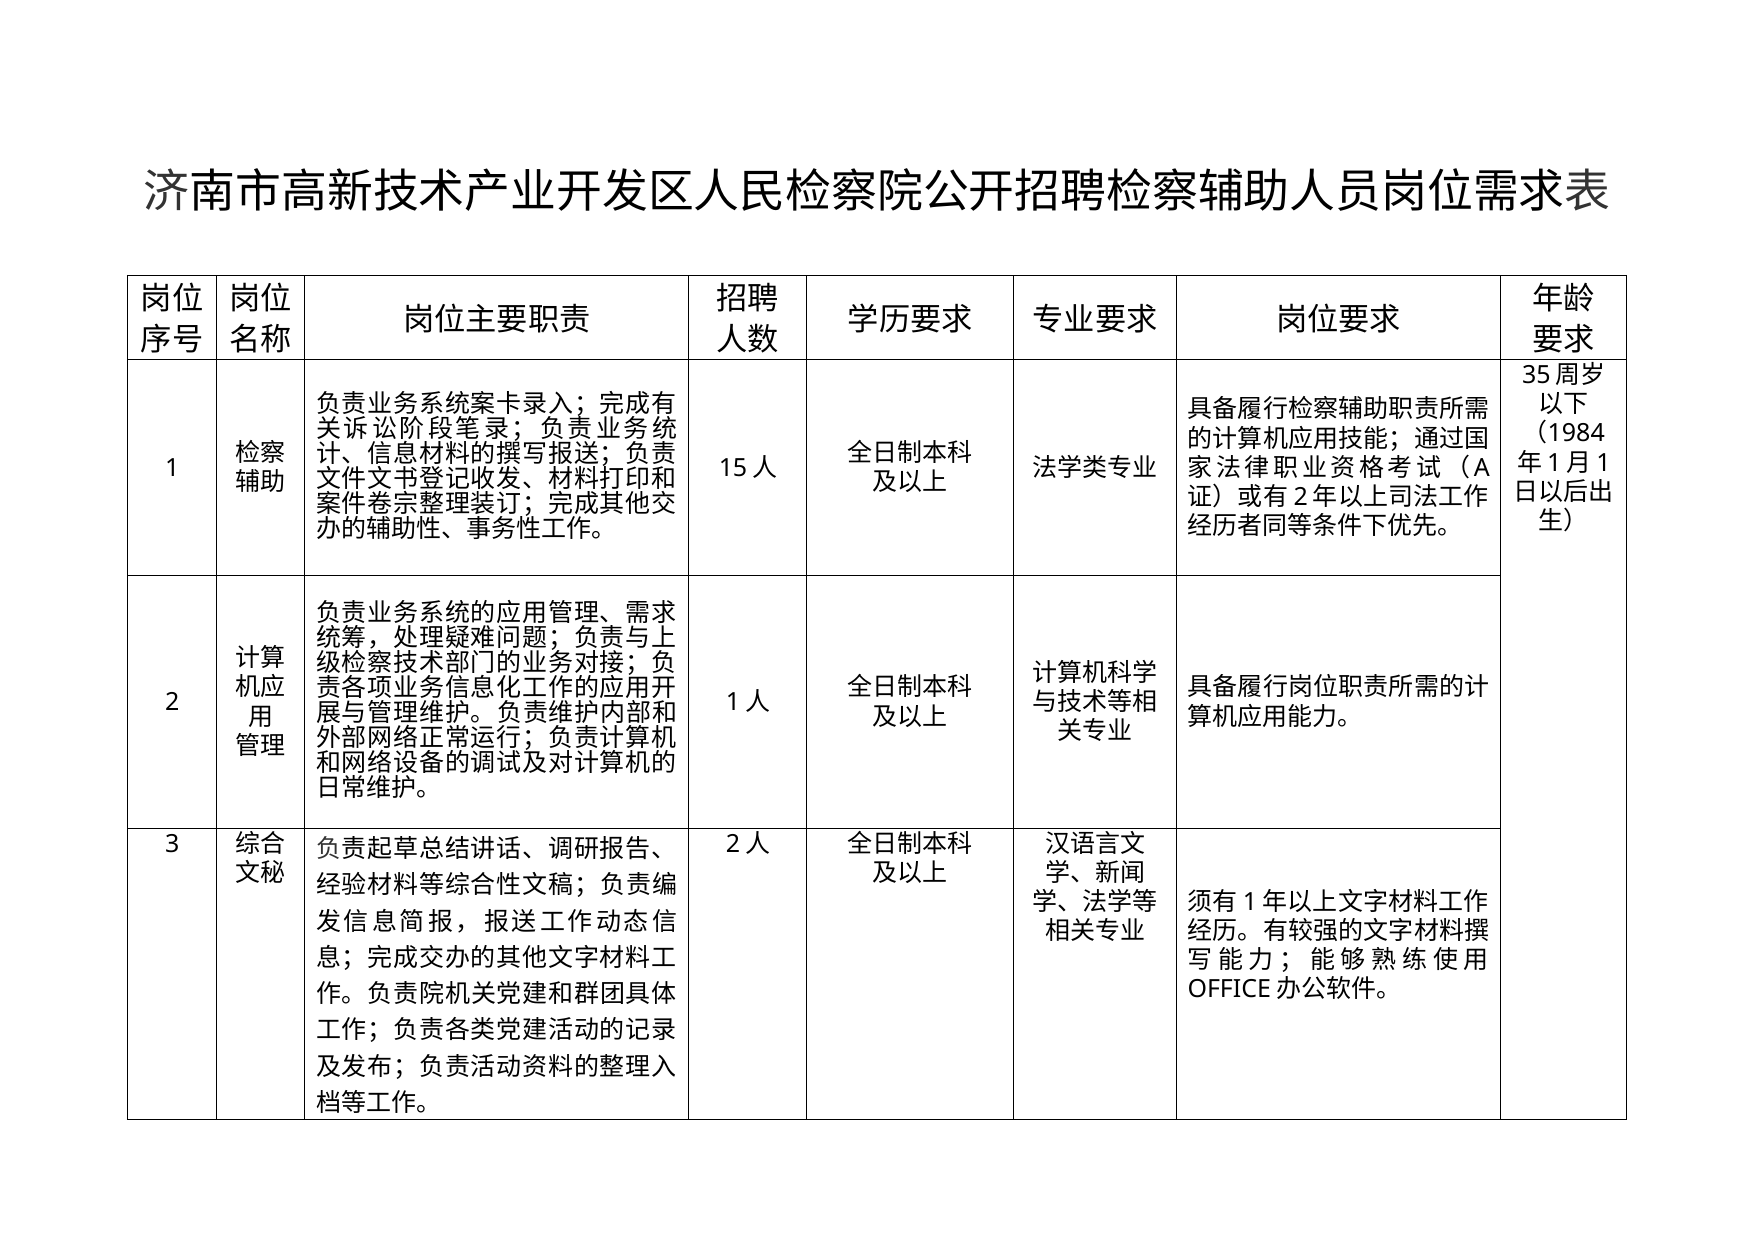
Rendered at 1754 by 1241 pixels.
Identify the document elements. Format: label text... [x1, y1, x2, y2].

table_cell 综合 文秘 [217, 829, 304, 1119]
table_cell 1 [128, 360, 216, 574]
text 济南市高新技术产业开发区人民检察院公开招聘检察辅助人员岗位需求表 [118, 148, 1636, 223]
table_header 年龄 要求 [1501, 276, 1626, 359]
table_header 岗位序号 [128, 276, 216, 359]
table_cell 计算机科学与技术等相关专业 [1014, 576, 1176, 828]
table_cell 检察 辅助 [217, 360, 304, 574]
table_header 专业要求 [1014, 276, 1176, 359]
table_cell 具备履行检察辅助职责所需的计算机应用技能；通过国家法律职业资格考试（A证）或有2年以上司法工作经历者同等条件下优先。 [1177, 360, 1500, 574]
table_cell 负责业务系统的应用管理、需求统筹，处理疑难问题；负责与上级检察技术部门的业务对接；负责各项业务信息化工作的应用开展与管理维护。负责维护内部和外部网络正常运行；负责计算机和网络设备的调试及对计算机的日常维护。 [305, 576, 688, 828]
table_cell 15人 [689, 360, 806, 574]
table_cell 全日制本科 及以上 [807, 829, 1013, 1119]
table_cell 须有1年以上文字材料工作经历。有较强的文字材料撰写能力；能够熟练使用OFFICE办公软件。 [1177, 829, 1500, 1119]
table_cell 1人 [689, 576, 806, 828]
table_cell 全日制本科 及以上 [807, 360, 1013, 574]
table_cell 负责业务系统案卡录入；完成有关诉讼阶段笔录；负责业务统计、信息材料的撰写报送；负责文件文书登记收发、材料打印和案件卷宗整理装订；完成其他交办的辅助性、事务性工作。 [305, 360, 688, 574]
table_header 岗位 名称 [217, 276, 304, 359]
table_cell 2人 [689, 829, 806, 1119]
table_cell 35周岁以下（1984年1月1日以后出生） [1501, 360, 1626, 1119]
table_cell 汉语言文学、新闻学、法学等相关专业 [1014, 829, 1176, 1119]
table_cell 法学类专业 [1014, 360, 1176, 574]
table_cell 计算机应用 管理 [217, 576, 304, 828]
table_header 岗位要求 [1177, 276, 1500, 359]
table_header 岗位主要职责 [305, 276, 688, 359]
table_cell 2 [128, 576, 216, 828]
table_cell 具备履行岗位职责所需的计算机应用能力。 [1177, 576, 1500, 828]
table_cell 3 [128, 829, 216, 1119]
table_header 学历要求 [807, 276, 1013, 359]
table_header 招聘 人数 [689, 276, 806, 359]
table_cell 负责起草总结讲话、调研报告、经验材料等综合性文稿；负责编发信息简报，报送工作动态信息；完成交办的其他文字材料工作。负责院机关党建和群团具体工作；负责各类党建活动的记录及发布；负责活动资料的整理入档等工作。 [305, 829, 688, 1119]
table_cell 全日制本科 及以上 [807, 576, 1013, 828]
